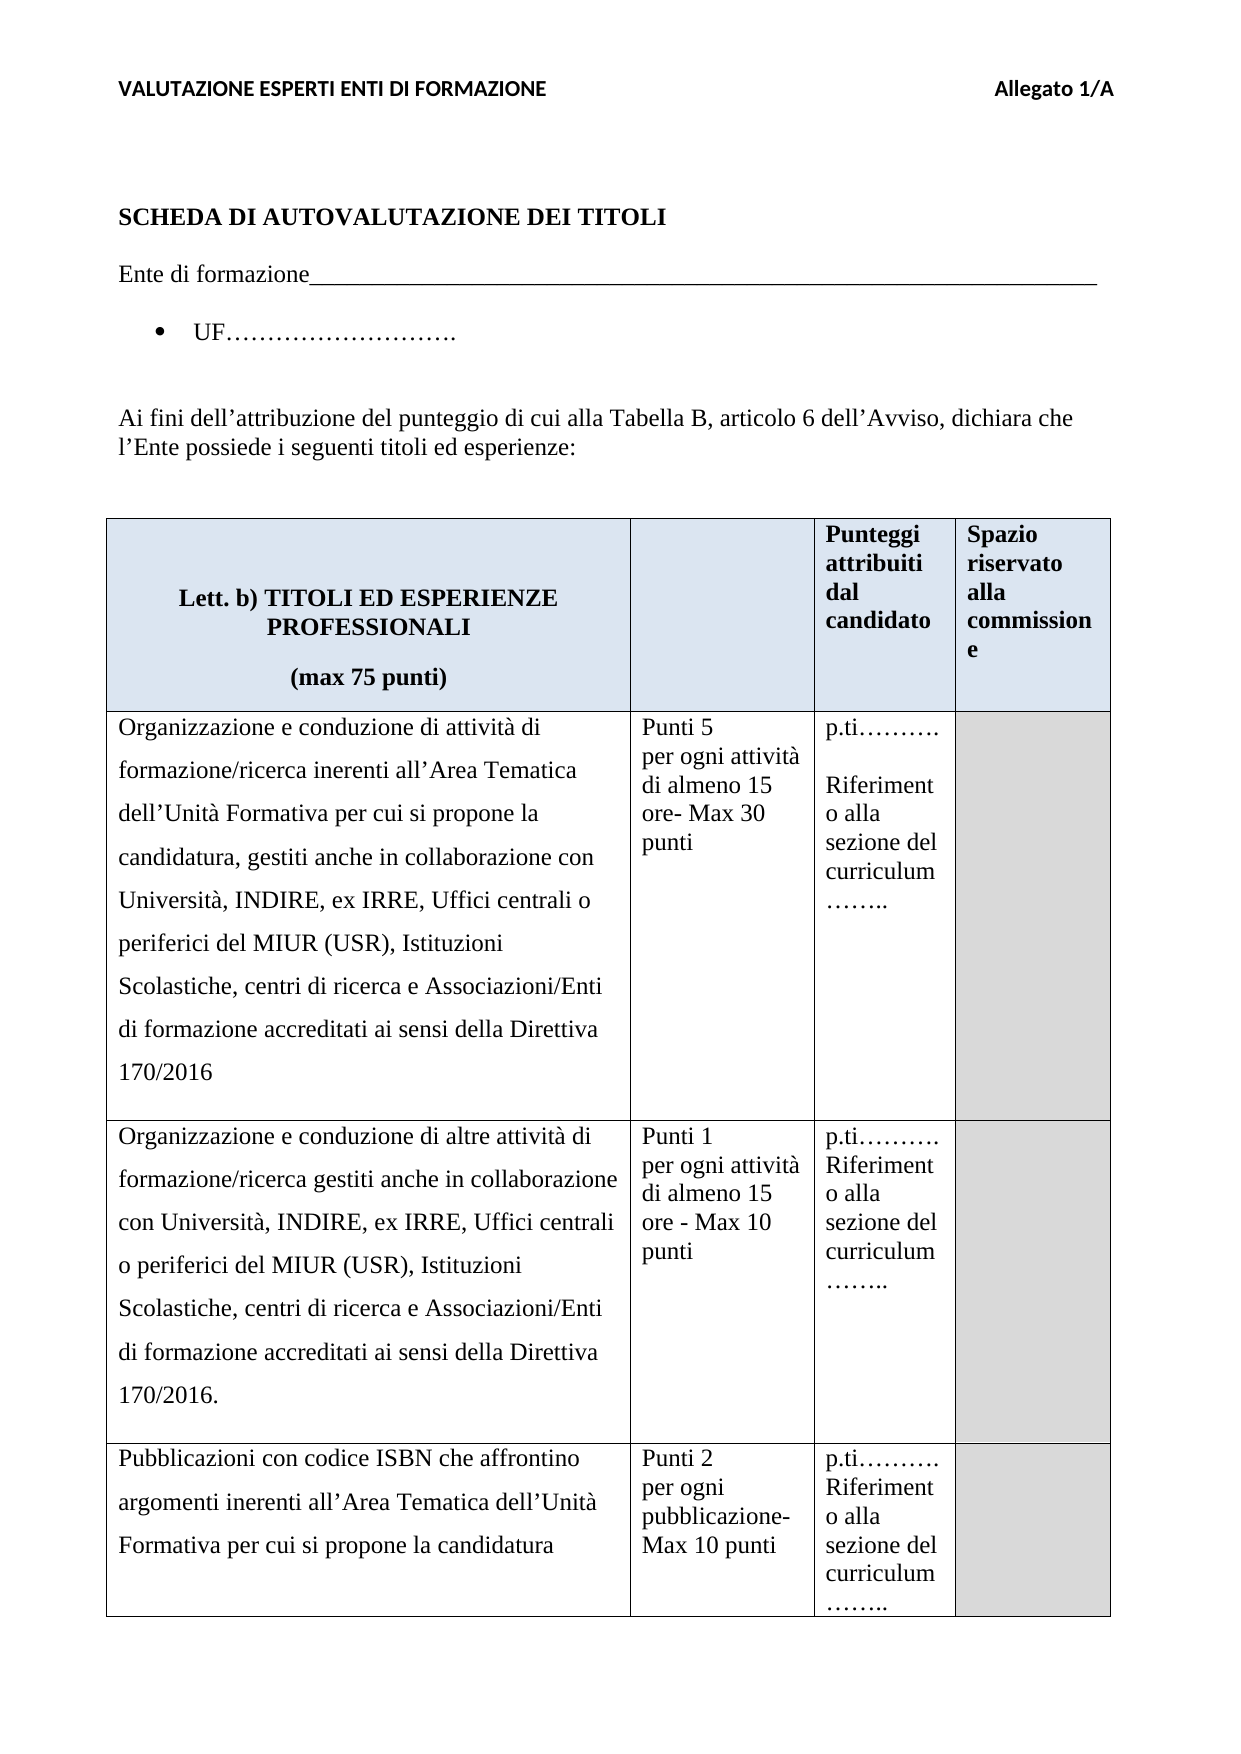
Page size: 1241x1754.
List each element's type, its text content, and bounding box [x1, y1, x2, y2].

text Ente di formazione_______________________________________________________________ [118, 259, 1122, 288]
table_cell Organizzazione e conduzione di attività di formazione/ricerca inerenti all’Area Tematica dell’Unità Formativa per cui si propone la candidatura, gestiti anche in collaborazione con Università, INDIRE, ex IRRE, Uffici centrali o periferici del MIUR (USR), Istituzioni Scolastiche, centri di ricerca e Associazioni/Enti di formazione accreditati ai sensi della Direttiva 170/2016 [107, 712, 630, 1120]
table_cell p.ti………. Riferimento alla sezione del curriculum …….. [815, 1121, 955, 1442]
table_header Lett. b) TITOLI ED ESPERIENZE PROFESSIONALI (max 75 punti) [107, 519, 630, 711]
table_cell p.ti………. Riferimento alla sezione del curriculum …….. [815, 712, 955, 1120]
list UF………………………. [156, 317, 1122, 346]
table_cell [956, 1121, 1110, 1442]
table_header [631, 519, 814, 711]
table_header Punteggi attribuiti dal candidato [815, 519, 955, 711]
table_header Spazio riservato alla commissione [956, 519, 1110, 711]
table_cell Punti 1 per ogni attività di almeno 15 ore - Max 10 punti [631, 1121, 814, 1442]
text SCHEDA DI AUTOVALUTAZIONE DEI TITOLI [118, 202, 1122, 231]
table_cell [815, 1444, 955, 1616]
table_cell Pubblicazioni con codice ISBN che affrontino argomenti inerenti all’Area Tematica dell’Unità Formativa per cui si propone la candidatura [107, 1444, 630, 1616]
table_cell Punti 5 per ogni attività di almeno 15 ore- Max 30 punti [631, 712, 814, 1120]
text Ai fini dell’attribuzione del punteggio di cui alla Tabella B, articolo 6 dell’Avviso, dichiara che l’Ente possiede i seguenti titoli ed esperienze: [118, 403, 1122, 461]
table_cell Punti 2 per ogni pubblicazione- Max 10 punti [631, 1444, 814, 1616]
table_cell [956, 1444, 1110, 1616]
table_cell [956, 712, 1110, 1120]
table_cell Organizzazione e conduzione di altre attività di formazione/ricerca gestiti anche in collaborazione con Università, INDIRE, ex IRRE, Uffici centrali o periferici del MIUR (USR), Istituzioni Scolastiche, centri di ricerca e Associazioni/Enti di formazione accreditati ai sensi della Direttiva 170/2016. [107, 1121, 630, 1442]
